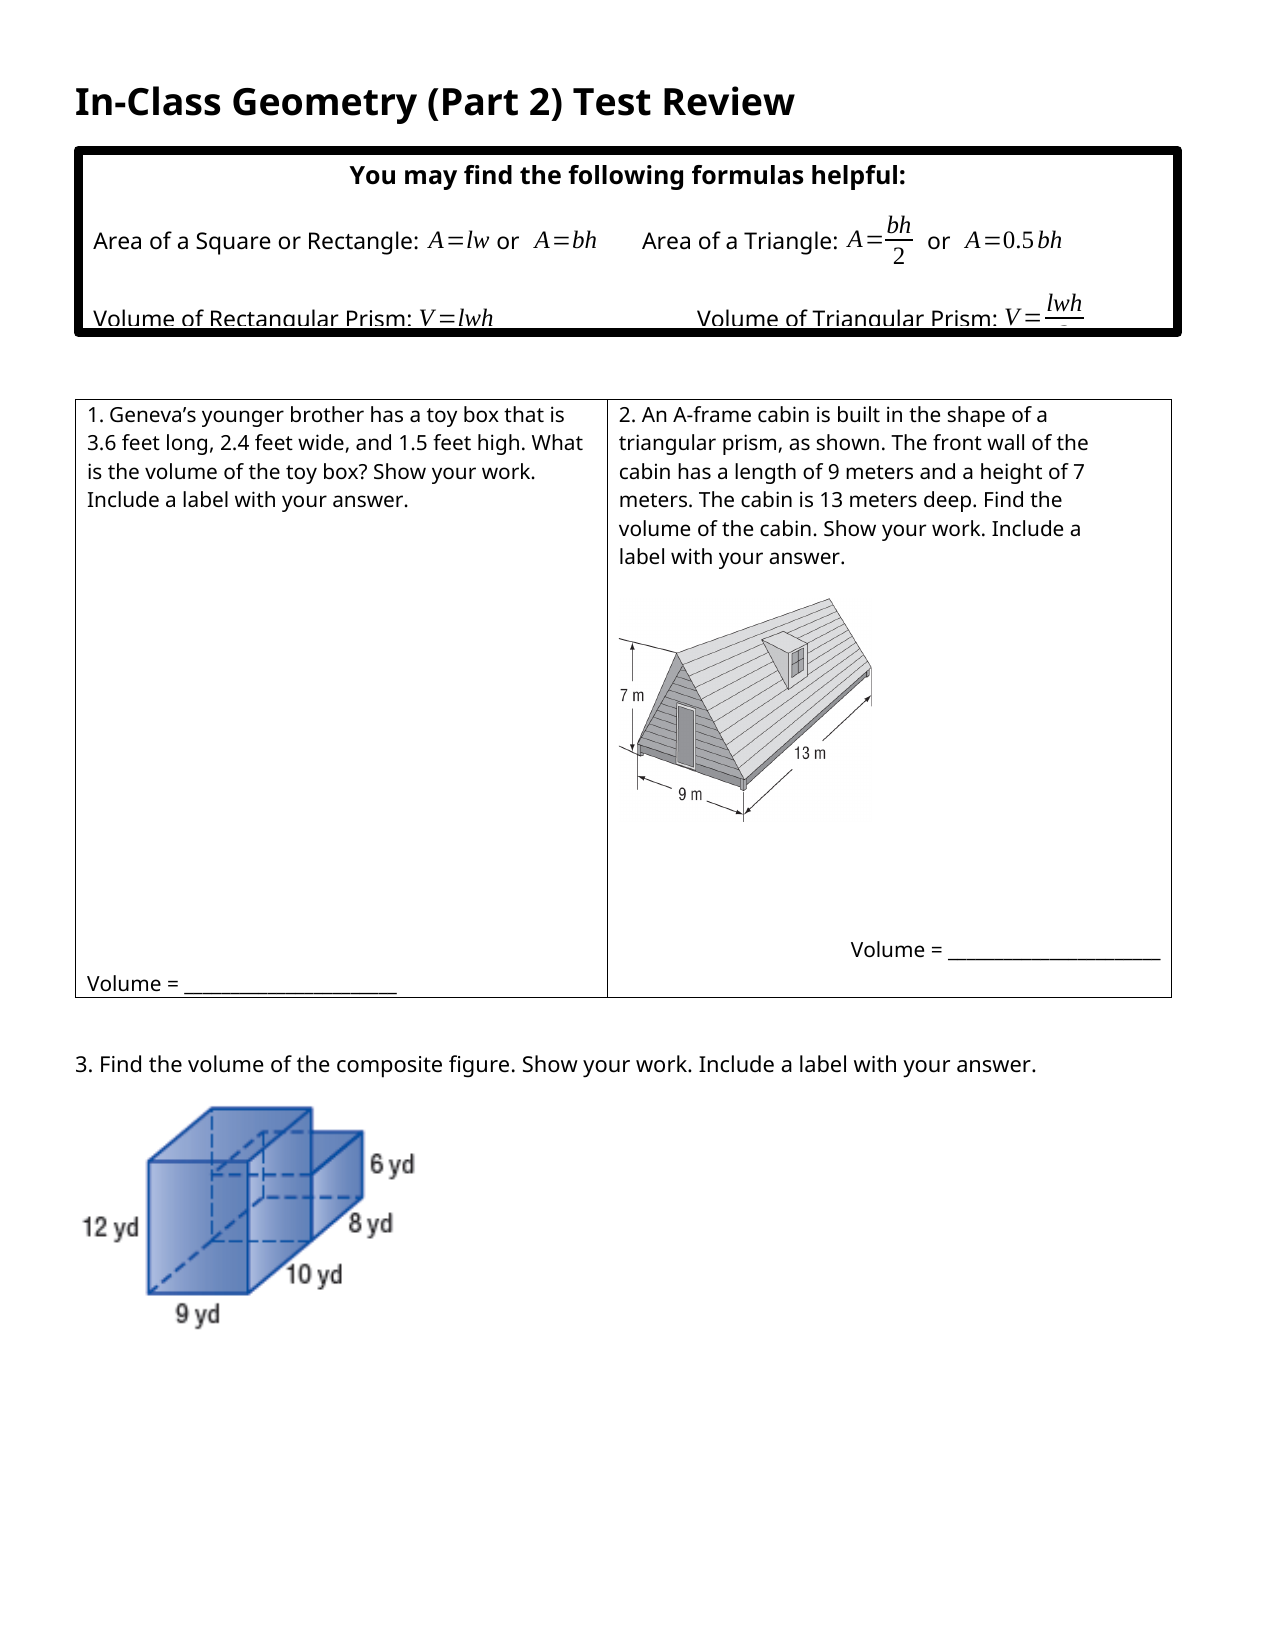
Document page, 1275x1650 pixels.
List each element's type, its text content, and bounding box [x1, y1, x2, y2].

table_header 1. Geneva’s younger brother has a toy box that is 3.6 feet long, 2.4 feet wide, and 1.5 feet high. What is the volume of the toy box? Show your work. Include a label with your answer. Volume = _______________________ [76, 400, 607, 997]
table_header 2. An A-frame cabin is built in the shape of a triangular prism, as shown. The front wall of the cabin has a length of 9 meters and a height of 7 meters. The cabin is 13 meters deep. Find the volume of the cabin. Show your work. Include a label with your answer. Volume = _______________________ [608, 400, 1171, 997]
text 3. Find the volume of the composite figure. Show your work. Include a label with your answer. [75, 1048, 1200, 1078]
picture [618, 598, 872, 822]
text In-Class Geometry (Part 2) Test Review [75, 75, 1200, 126]
